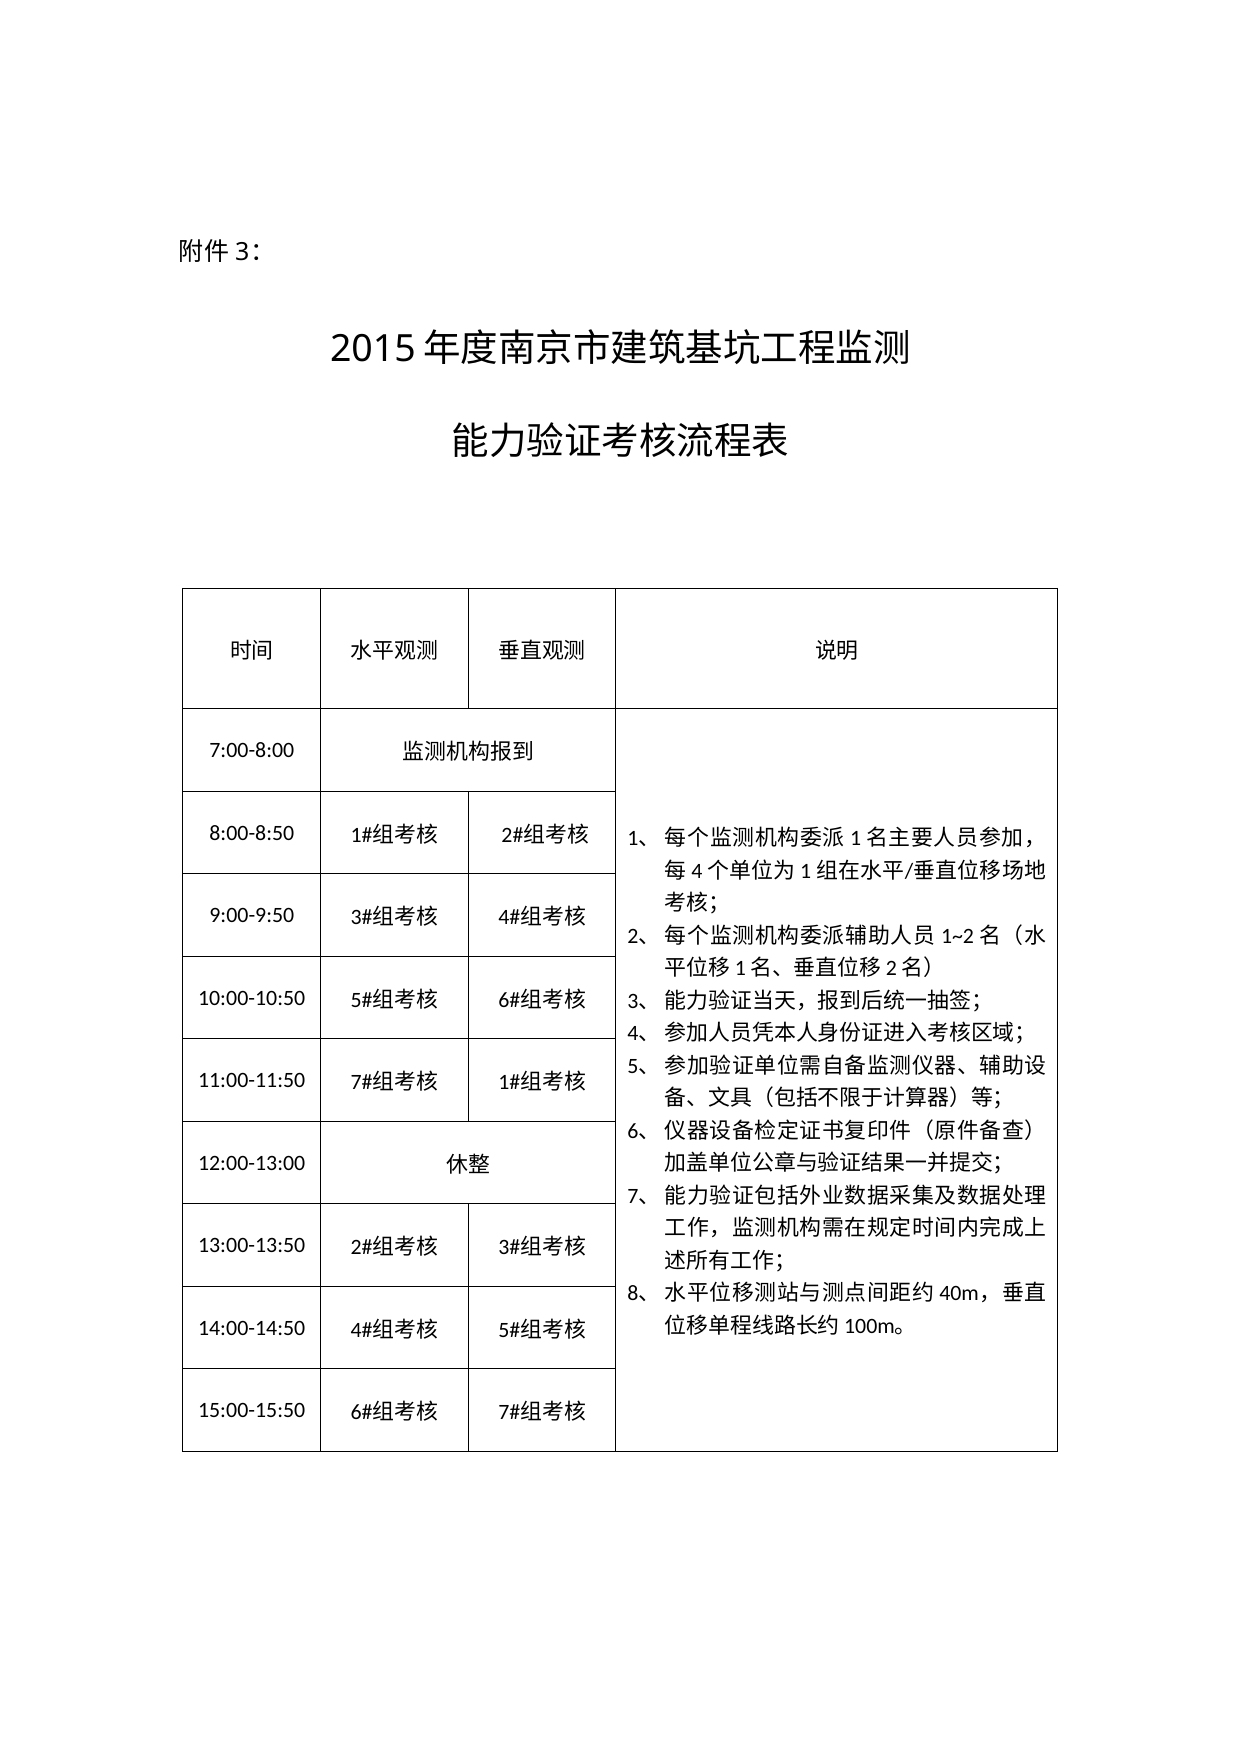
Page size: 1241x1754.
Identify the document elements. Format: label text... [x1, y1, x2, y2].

table_header 水平观测 [321, 589, 468, 708]
table_cell 13:00-13:50 [183, 1204, 320, 1286]
table_cell 7:00-8:00 [183, 709, 320, 791]
table_cell 3#组考核 [469, 1204, 615, 1286]
table_cell 14:00-14:50 [183, 1287, 320, 1368]
table_cell 6#组考核 [321, 1369, 468, 1451]
table_cell 15:00-15:50 [183, 1369, 320, 1451]
table_header 说明 [616, 589, 1057, 708]
text 2015年度南京市建筑基坑工程监测 [187, 313, 1053, 378]
table_cell 休整 [321, 1122, 615, 1203]
table_cell 2#组考核 [469, 792, 615, 873]
text 附件3： [100, 194, 1053, 267]
table_cell 12:00-13:00 [183, 1122, 320, 1203]
table_cell 6#组考核 [469, 957, 615, 1038]
table_header 时间 [183, 589, 320, 708]
table_cell 7#组考核 [469, 1369, 615, 1451]
table_cell 9:00-9:50 [183, 874, 320, 956]
table_cell 10:00-10:50 [183, 957, 320, 1038]
table_cell 11:00-11:50 [183, 1039, 320, 1121]
table_cell 1#组考核 [321, 792, 468, 873]
text 能力验证考核流程表 [187, 405, 1053, 470]
table_cell 8:00-8:50 [183, 792, 320, 873]
table_header 垂直观测 [469, 589, 615, 708]
table_cell 3#组考核 [321, 874, 468, 956]
table_cell 5#组考核 [321, 957, 468, 1038]
table_cell 每个监测机构委派1名主要人员参加，每4个单位为1组在水平/垂直位移场地考核； 每个监测机构委派辅助人员1~2名（水平位移1名、垂直位移2名） 能力验证当天，报到后统一抽签； 参加人员凭本人身份证进入考核区域； 参加验证单位需自备监测仪器、辅助设备、文具（包括不限于计算器）等； 仪器设备检定证书复印件（原件备查）加盖单位公章与验证结果一并提交； 能力验证包括外业数据采集及数据处理工作，监测机构需在规定时间内完成上述所有工作； 水平位移测站与测点间距约40m，垂直位移单程线路长约100m。 [616, 709, 1057, 1451]
table_cell 7#组考核 [321, 1039, 468, 1121]
table_cell 监测机构报到 [321, 709, 615, 791]
table_cell 4#组考核 [321, 1287, 468, 1368]
table_cell 1#组考核 [469, 1039, 615, 1121]
table_cell 4#组考核 [469, 874, 615, 956]
table_cell 5#组考核 [469, 1287, 615, 1368]
table_cell 2#组考核 [321, 1204, 468, 1286]
